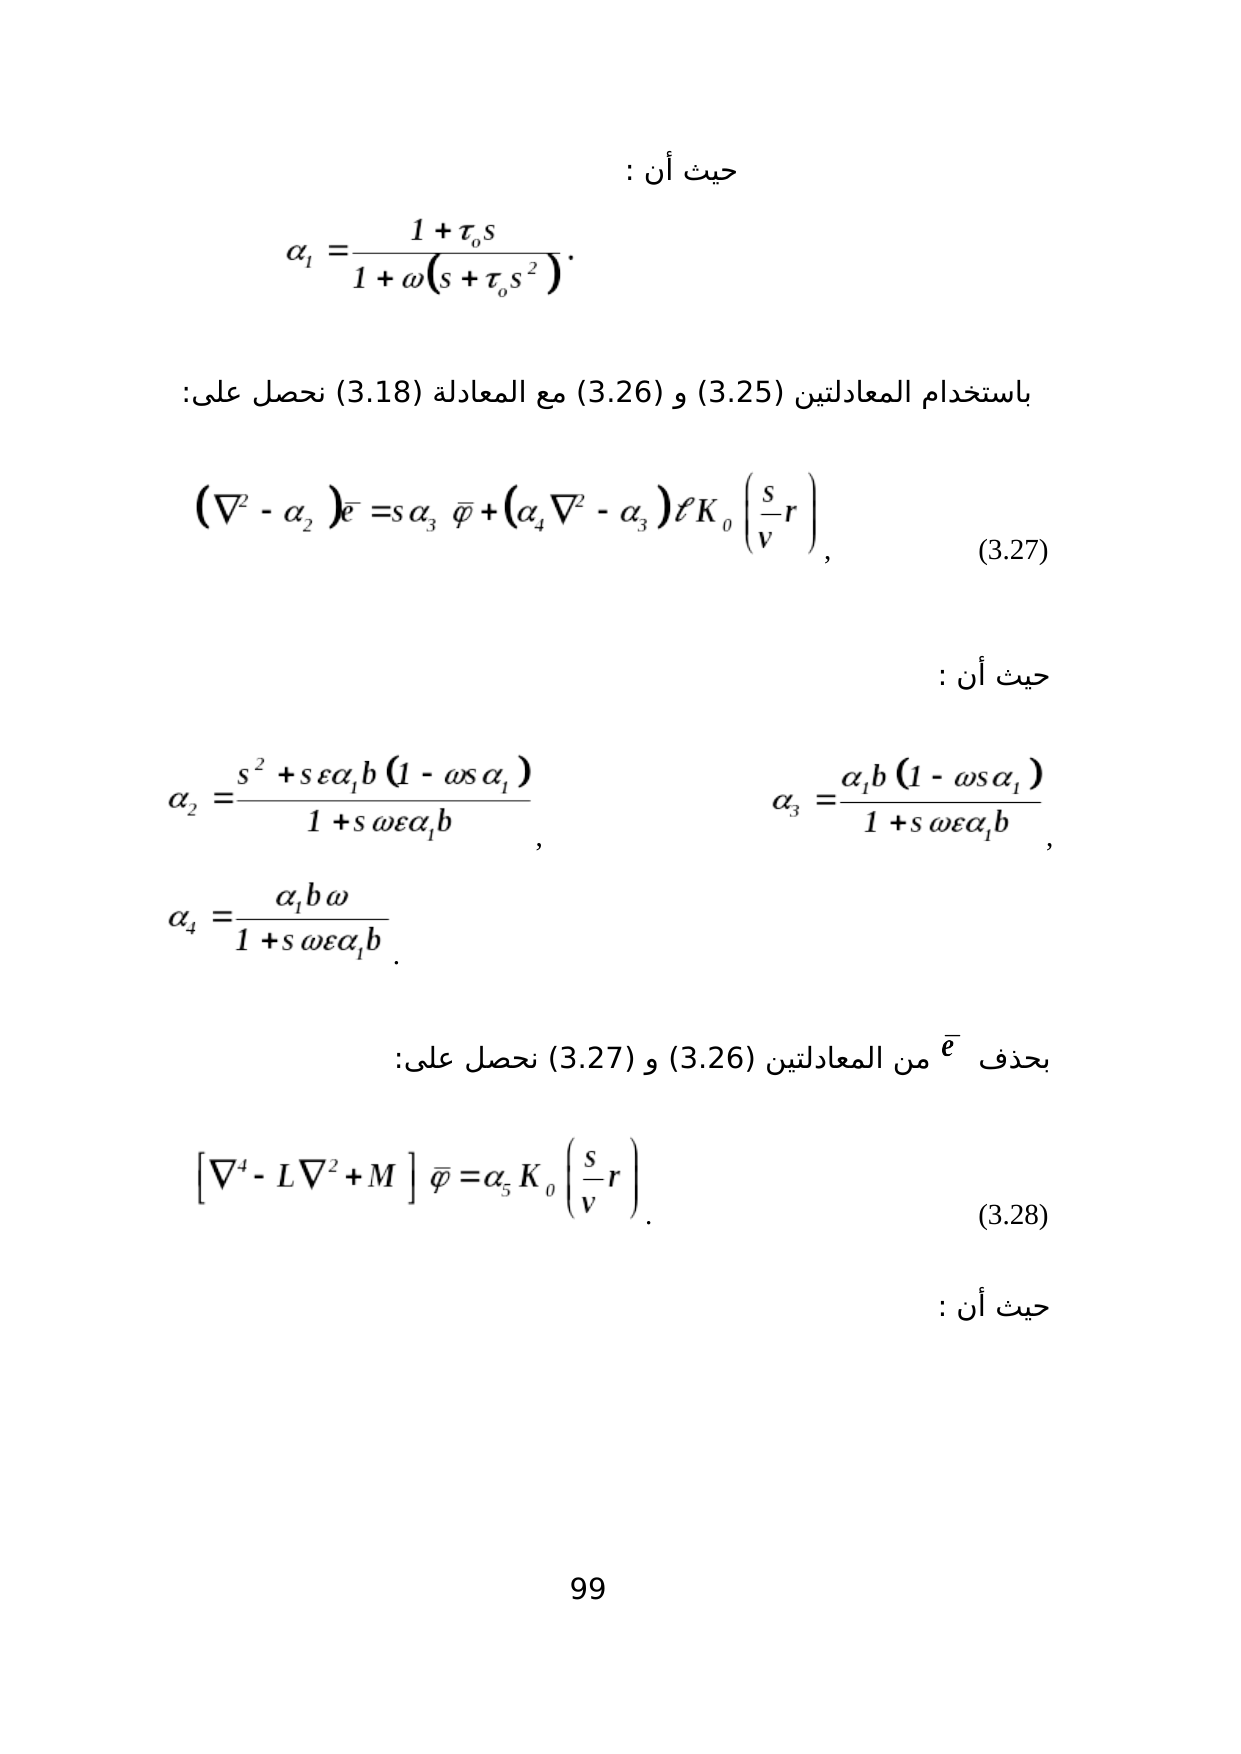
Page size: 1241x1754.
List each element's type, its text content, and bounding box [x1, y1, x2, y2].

text بحذف من المعادلتين (3.26) و (3.27) نحصل على: [162, 1029, 1051, 1075]
text حيث أن : [162, 1289, 1051, 1323]
text . (3.28) [165, 1134, 1053, 1231]
text حيث أن : [162, 153, 1048, 317]
text , (3.27) [165, 469, 1053, 566]
text , , . [165, 751, 1053, 971]
text حيث أن : [162, 658, 1051, 692]
text باستخدام المعادلتين (3.25) و (3.26) مع المعادلة (3.18) نحصل على: [162, 376, 1051, 410]
